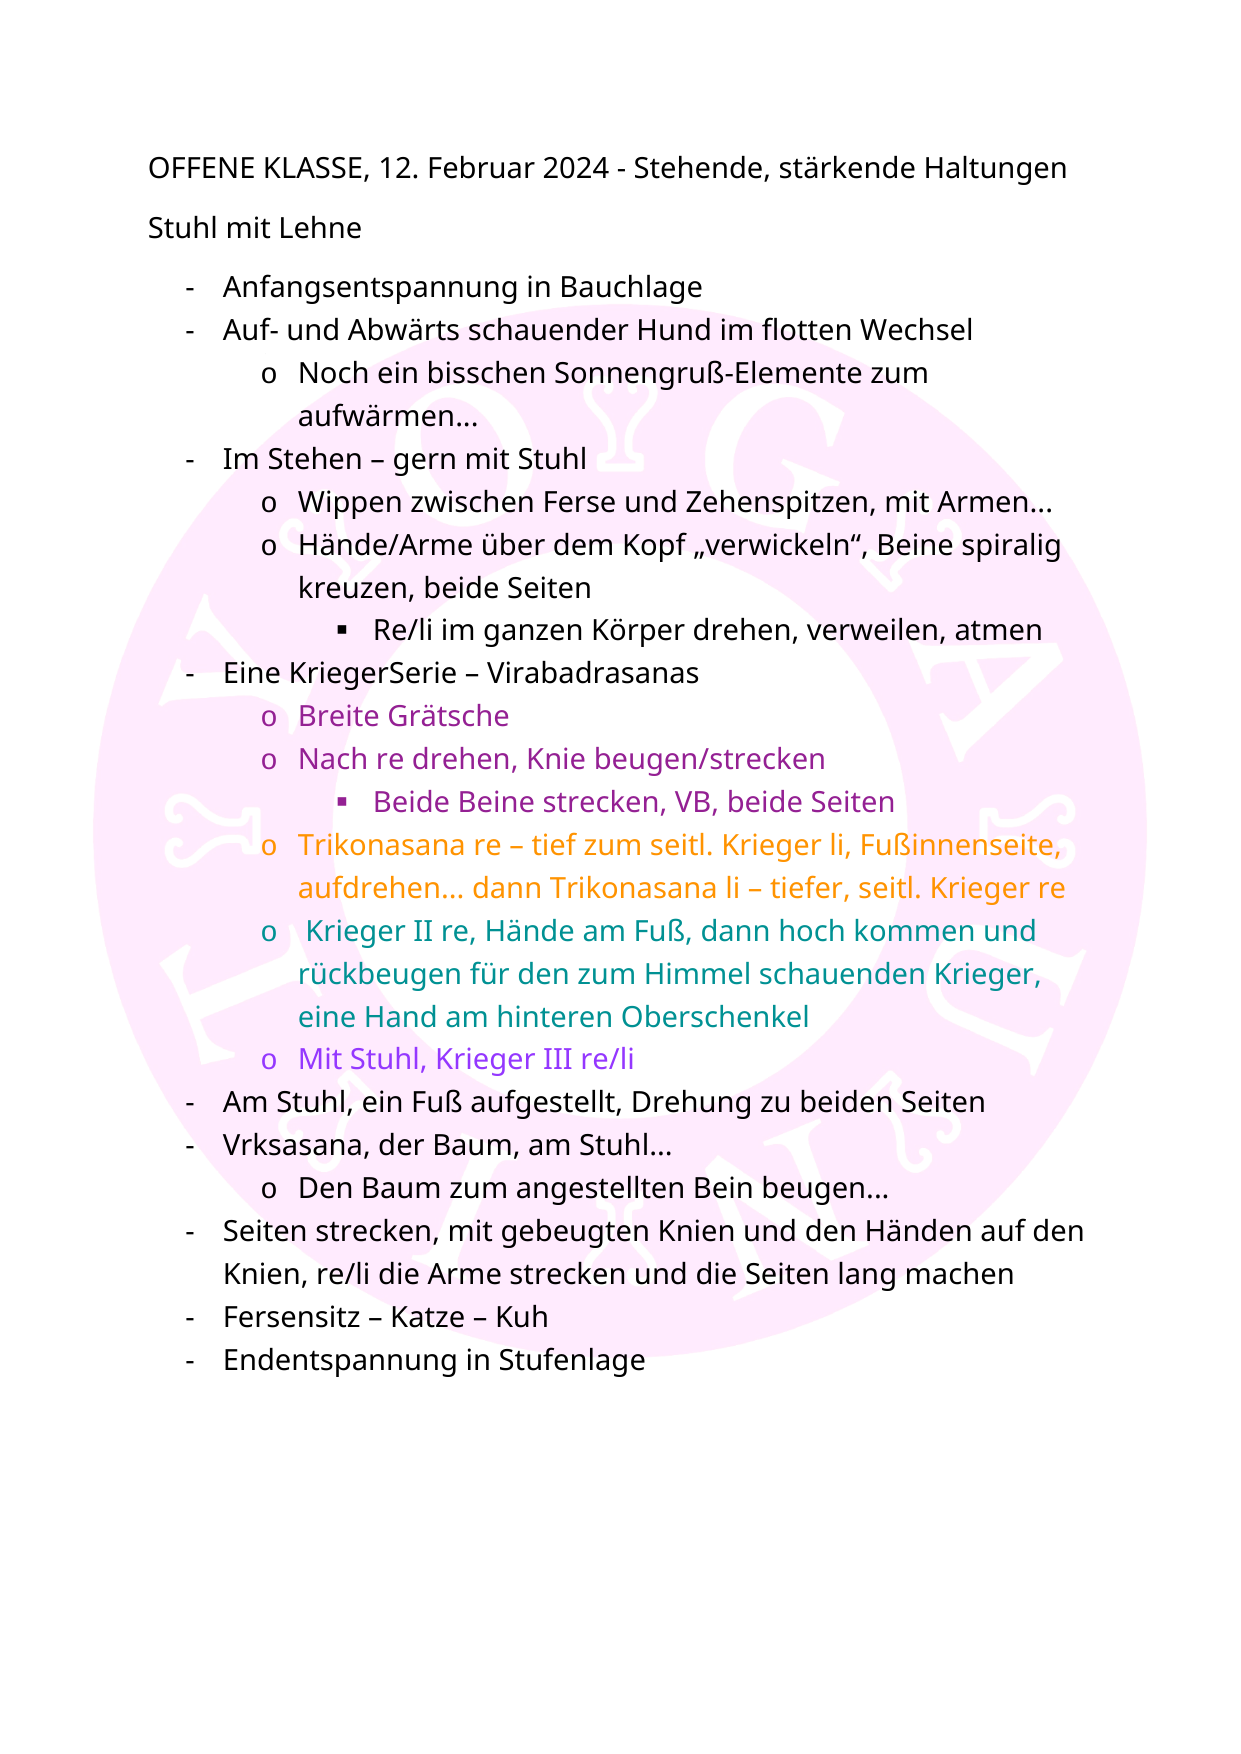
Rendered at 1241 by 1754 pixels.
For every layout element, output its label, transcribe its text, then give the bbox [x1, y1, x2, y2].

list Anfangsentspannung in Bauchlage [185, 267, 1093, 306]
list Eine KriegerSerie – Virabadrasanas [185, 652, 1093, 692]
list Breite Grätsche [260, 695, 1093, 735]
text Stuhl mit Lehne [148, 207, 1093, 247]
list Den Baum zum angestellten Bein beugen... [260, 1167, 1093, 1207]
list Beide Beine strecken, VB, beide Seiten [335, 781, 1093, 821]
list Fersensitz – Katze – Kuh [185, 1296, 1093, 1336]
list Mit Stuhl, Krieger III re/li [260, 1039, 1093, 1078]
list Krieger II re, Hände am Fuß, dann hoch kommen und rückbeugen für den zum Himmel schauenden Krieger, eine Hand am hinteren Oberschenkel [260, 910, 1093, 1036]
picture [92, 303, 1148, 1359]
list Vrksasana, der Baum, am Stuhl... [185, 1124, 1093, 1164]
list Re/li im ganzen Körper drehen, verweilen, atmen [335, 610, 1093, 649]
text OFFENE KLASSE, 12. Februar 2024 - Stehende, stärkende Haltungen [148, 148, 1093, 187]
list Trikonasana re – tief zum seitl. Krieger li, Fußinnenseite, aufdrehen... dann Trikonasana li – tiefer, seitl. Krieger re [260, 824, 1093, 907]
list Im Stehen – gern mit Stuhl [185, 438, 1093, 478]
list Am Stuhl, ein Fuß aufgestellt, Drehung zu beiden Seiten [185, 1082, 1093, 1121]
list Auf- und Abwärts schauender Hund im flotten Wechsel [185, 309, 1093, 349]
list Wippen zwischen Ferse und Zehenspitzen, mit Armen... [260, 481, 1093, 521]
list Noch ein bisschen Sonnengruß-Elemente zum aufwärmen... [260, 352, 1093, 435]
list Hände/Arme über dem Kopf „verwickeln“, Beine spiralig kreuzen, beide Seiten [260, 524, 1093, 607]
list Nach re drehen, Knie beugen/strecken [260, 738, 1093, 778]
list Endentspannung in Stufenlage [185, 1339, 1093, 1378]
list Seiten strecken, mit gebeugten Knien und den Händen auf den Knien, re/li die Arme strecken und die Seiten lang machen [185, 1210, 1093, 1293]
